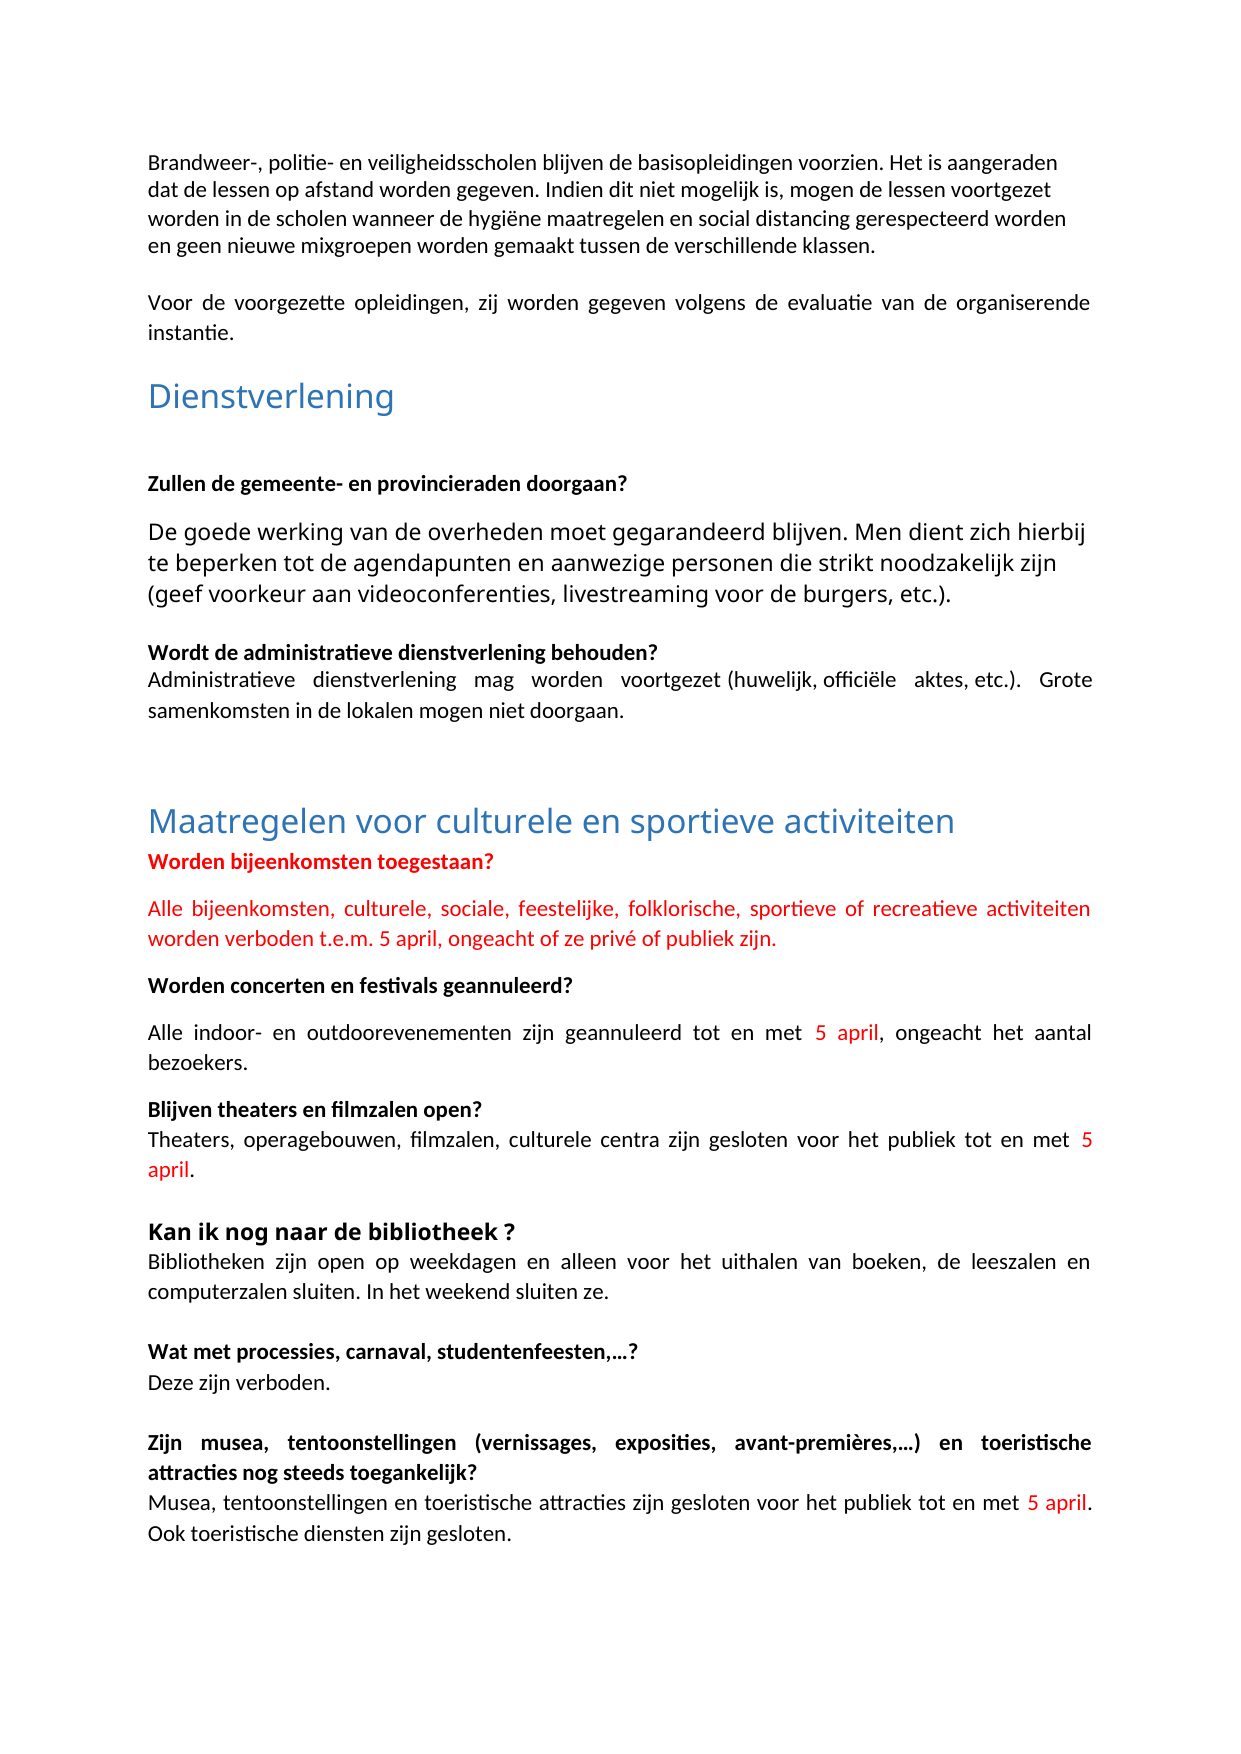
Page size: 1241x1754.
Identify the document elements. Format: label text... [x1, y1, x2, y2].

text Zijn musea, tentoonstellingen (vernissages, exposities, avant-premières,…) en toeristische attracties nog steeds toegankelijk? [148, 1428, 1093, 1486]
text Wat met processies, carnaval, studentenfeesten,…? [148, 1337, 1093, 1366]
text Bibliotheken zijn open op weekdagen en alleen voor het uithalen van boeken, de leeszalen en computerzalen sluiten. In het weekend sluiten ze. [148, 1247, 1093, 1305]
text De goede werking van de overheden moet gegarandeerd blijven. Men dient zich hierbij te beperken tot de agendapunten en aanwezige personen die strikt noodzakelijk zijn (geef voorkeur aan videoconferenties, livestreaming voor de burgers, etc.). [148, 516, 1093, 609]
text Worden bijeenkomsten toegestaan? [148, 847, 1093, 875]
text Brandweer-, politie- en veiligheidsscholen blijven de basisopleidingen voorzien. Het is aangeraden dat de lessen op afstand worden gegeven. Indien dit niet mogelijk is, mogen de lessen voortgezet worden in de scholen wanneer de hygiëne maatregelen en social distancing gerespecteerd worden en geen nieuwe mixgroepen worden gemaakt tussen de verschillende klassen. [148, 148, 1093, 260]
subtitle Maatregelen voor culturele en sportieve activiteiten [148, 798, 1093, 843]
subtitle Dienstverlening [148, 373, 1093, 418]
text Blijven theaters en filmzalen open? [148, 1095, 1093, 1123]
text Alle indoor- en outdoorevenementen zijn geannuleerd tot en met 5 april, ongeacht het aantal bezoekers. [148, 1018, 1093, 1076]
text Wordt de administratieve dienstverlening behouden? [148, 638, 1093, 666]
text Deze zijn verboden. [148, 1368, 1093, 1396]
text Musea, tentoonstellingen en toeristische attracties zijn gesloten voor het publiek tot en met 5 april. Ook toeristische diensten zijn gesloten. [148, 1488, 1093, 1547]
text Alle bijeenkomsten, culturele, sociale, feestelijke, folklorische, sportieve of recreatieve activiteiten worden verboden t.e.m. 5 april, ongeacht of ze privé of publiek zijn. [148, 894, 1093, 952]
text Worden concerten en festivals geannuleerd? [148, 971, 1093, 999]
text Kan ik nog naar de bibliotheek ? [148, 1216, 1093, 1247]
text Voor de voorgezette opleidingen, zij worden gegeven volgens de evaluatie van de organiserende instantie. [148, 288, 1093, 346]
text Theaters, operagebouwen, filmzalen, culturele centra zijn gesloten voor het publiek tot en met 5 april. [148, 1125, 1093, 1183]
text Zullen de gemeente- en provincieraden doorgaan? [148, 469, 1093, 497]
text Administratieve dienstverlening mag worden voortgezet (huwelijk, officiële aktes, etc.). Grote samenkomsten in de lokalen mogen niet doorgaan. [148, 694, 1093, 724]
